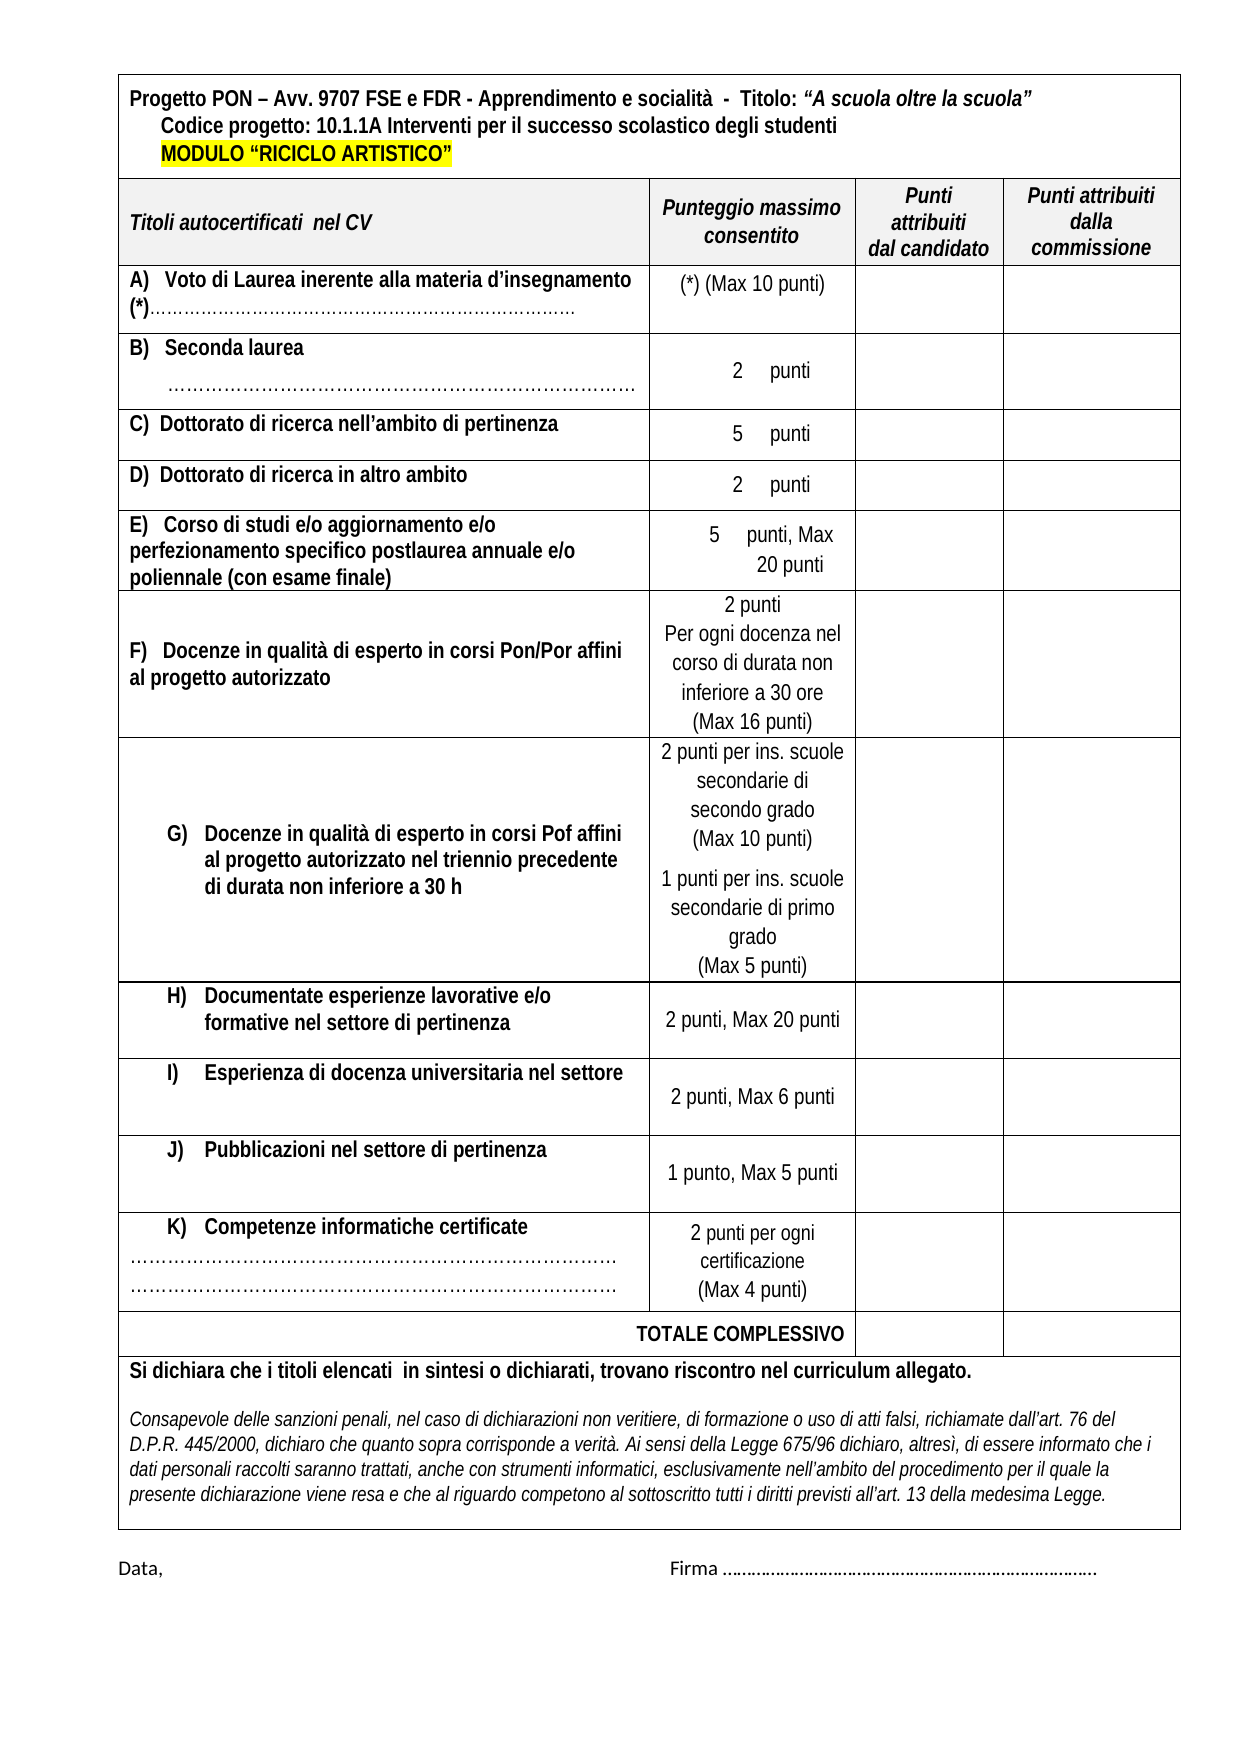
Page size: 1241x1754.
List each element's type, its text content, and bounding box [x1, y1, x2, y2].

table_cell [1004, 1059, 1180, 1135]
table_cell 1 punto, Max 5 punti [650, 1136, 855, 1212]
table_cell [1004, 461, 1180, 510]
table_cell TOTALE COMPLESSIVO [119, 1312, 855, 1356]
table_cell A) Voto di Laurea inerente alla materia d’insegnamento (*)………………………………………………………………… [119, 266, 649, 332]
text Data, Firma …………………………………………………………………… [118, 1555, 1122, 1581]
table_cell Esperienza di docenza universitaria nel settore [119, 1059, 649, 1135]
table_cell Punti attribuiti dal candidato [856, 179, 1003, 265]
table_cell [856, 266, 1003, 332]
table_cell punti [650, 461, 855, 510]
table_cell (*) (Max 10 punti) [650, 266, 855, 332]
table_cell [1004, 511, 1180, 590]
table_cell 2 punti, Max 6 punti [650, 1059, 855, 1135]
table_cell [1004, 1213, 1180, 1311]
table_cell E) Corso di studi e/o aggiornamento e/o perfezionamento specifico postlaurea annuale e/o poliennale (con esame finale) [119, 511, 649, 590]
table_cell [1004, 410, 1180, 459]
table_cell [856, 591, 1003, 737]
table_cell Progetto PON – Avv. 9707 FSE e FDR - Apprendimento e socialità - Titolo: “A scuola oltre la scuola” Codice progetto: 10.1.1A Interventi per il successo scolastico degli studenti MODULO “RICICLO ARTISTICO” [119, 75, 1180, 178]
table_cell punti, Max 20 punti [650, 511, 855, 590]
table_cell [856, 1059, 1003, 1135]
table_cell [856, 983, 1003, 1058]
table_cell 2 punti per ins. scuole secondarie di secondo grado (Max 10 punti) 1 punti per ins. scuole secondarie di primo grado (Max 5 punti) [650, 738, 855, 981]
table_cell [1004, 738, 1180, 981]
table_cell [856, 410, 1003, 459]
table_cell 2 punti, Max 20 punti [650, 983, 855, 1058]
table_cell punti [650, 334, 855, 409]
table_cell punti [650, 410, 855, 459]
table_cell Punti attribuiti dalla commissione [1004, 179, 1180, 265]
table_cell [1004, 1136, 1180, 1212]
table_cell [856, 1312, 1003, 1356]
table_cell [856, 1136, 1003, 1212]
table_cell [1004, 983, 1180, 1058]
table_cell [856, 334, 1003, 409]
table_cell [1004, 334, 1180, 409]
table_cell Competenze informatiche certificate …………………………………………………………………… …………………………………………………………………… [119, 1213, 649, 1311]
table_cell C) Dottorato di ricerca nell’ambito di pertinenza [119, 410, 649, 459]
table_cell [856, 511, 1003, 590]
table_cell Documentate esperienze lavorative e/o formative nel settore di pertinenza [119, 983, 649, 1058]
table_cell Pubblicazioni nel settore di pertinenza [119, 1136, 649, 1212]
table_cell Docenze in qualità di esperto in corsi Pof affini al progetto autorizzato nel triennio precedente di durata non inferiore a 30 h [119, 738, 649, 981]
table_cell Titoli autocertificati nel CV [119, 179, 649, 265]
table_cell [856, 738, 1003, 981]
table_cell [856, 461, 1003, 510]
table_cell 2 punti per ogni certificazione (Max 4 punti) [650, 1213, 855, 1311]
table_cell [1004, 266, 1180, 332]
table_cell [856, 1213, 1003, 1311]
table_cell [1004, 1312, 1180, 1356]
table_cell Punteggio massimo consentito [650, 179, 855, 265]
table_cell 2 punti Per ogni docenza nel corso di durata non inferiore a 30 ore (Max 16 punti) [650, 591, 855, 737]
table_cell B) Seconda laurea ………………………………………………………………… [119, 334, 649, 409]
table_cell D) Dottorato di ricerca in altro ambito [119, 461, 649, 510]
table_cell F) Docenze in qualità di esperto in corsi Pon/Por affini al progetto autorizzato [119, 591, 649, 737]
table_cell [1004, 591, 1180, 737]
table_cell Si dichiara che i titoli elencati in sintesi o dichiarati, trovano riscontro nel curriculum allegato. Consapevole delle sanzioni penali, nel caso di dichiarazioni non veritiere, di formazione o uso di atti falsi, richiamate dall’art. 76 del D.P.R. 445/2000, dichiaro che quanto sopra corrisponde a verità. Ai sensi della Legge 675/96 dichiaro, altresì, di essere informato che i dati personali raccolti saranno trattati, anche con strumenti informatici, esclusivamente nell’ambito del procedimento per il quale la presente dichiarazione viene resa e che al riguardo competono al sottoscritto tutti i diritti previsti all’art. 13 della medesima Legge. [119, 1357, 1180, 1529]
